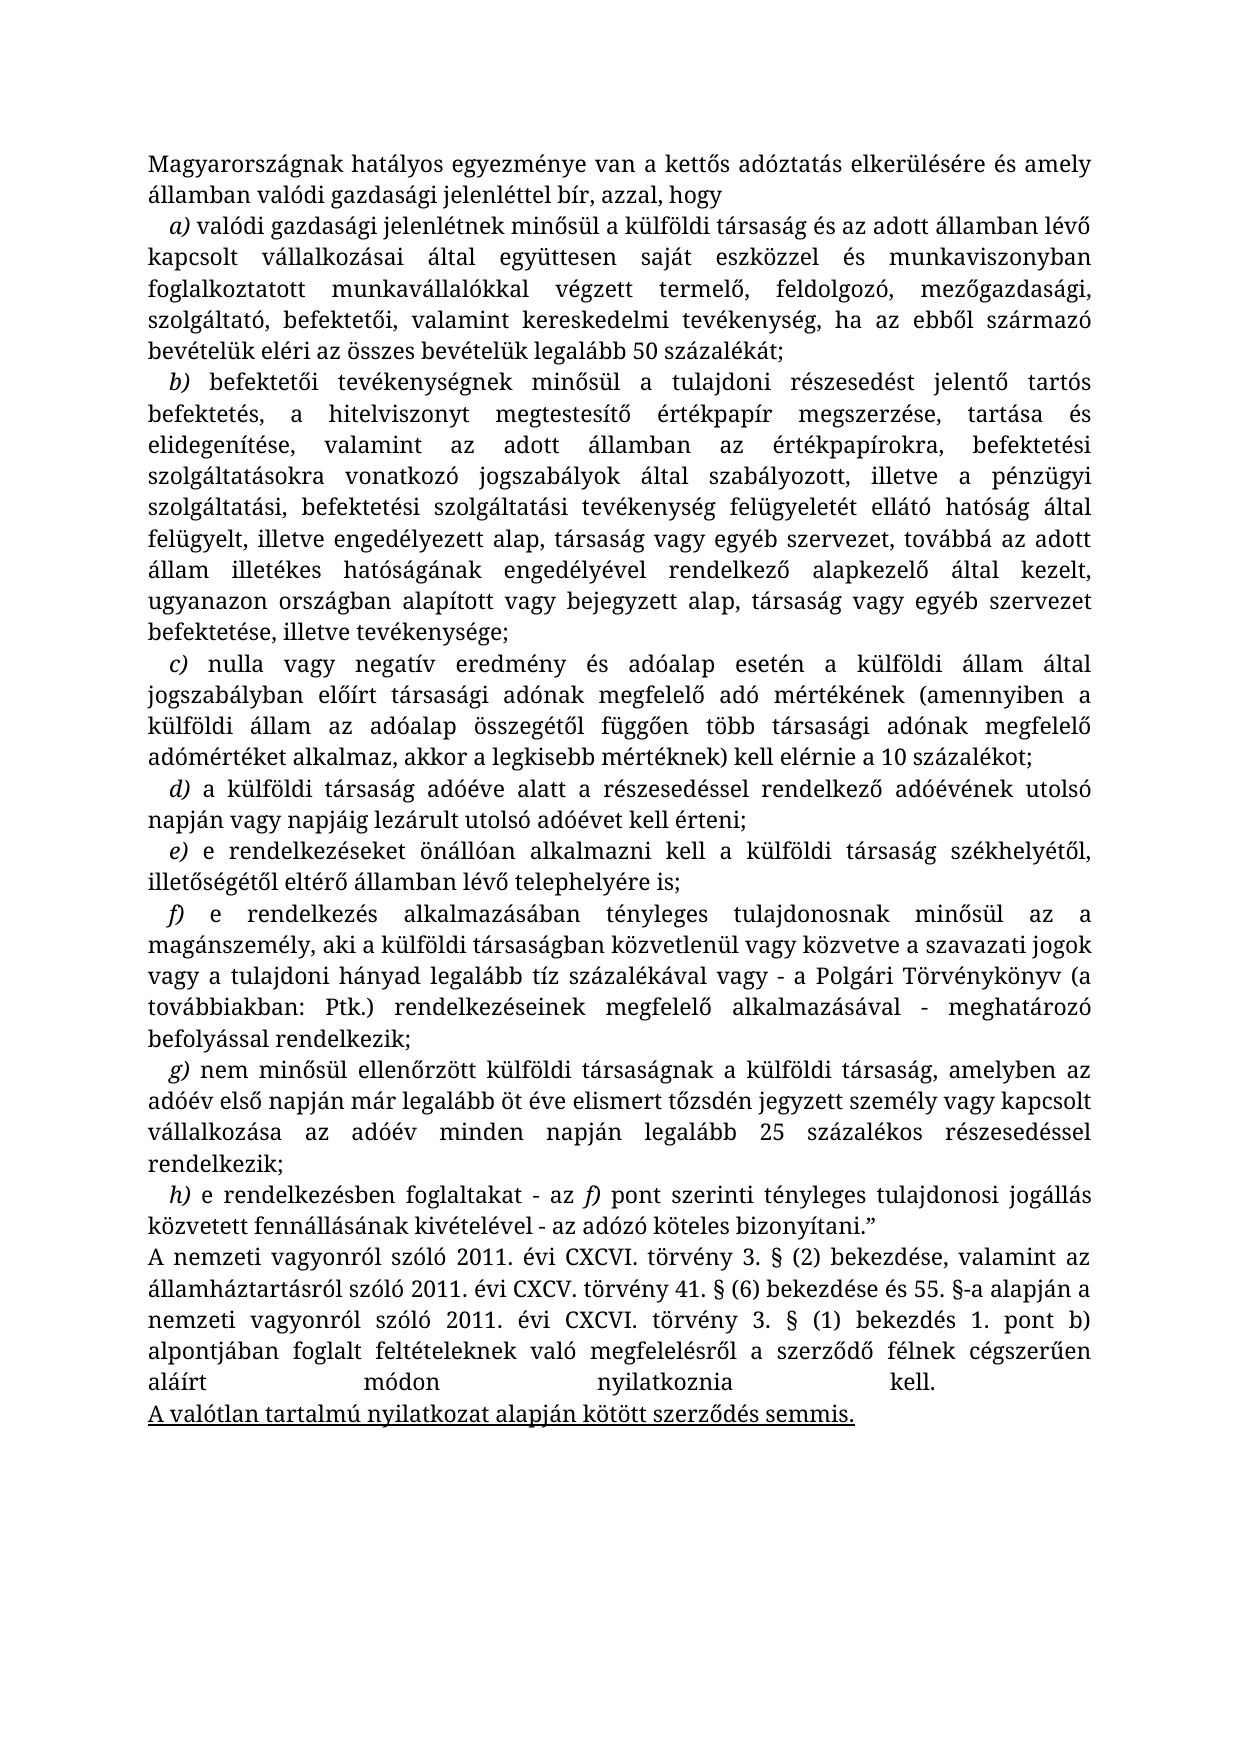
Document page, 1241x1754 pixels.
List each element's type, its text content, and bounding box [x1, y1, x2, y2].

text c) nulla vagy negatív eredmény és adóalap esetén a külföldi állam által jogszabályban előírt társasági adónak megfelelő adó mértékének (amennyiben a külföldi állam az adóalap összegétől függően több társasági adónak megfelelő adómértéket alkalmaz, akkor a legkisebb mértéknek) kell elérnie a 10 százalékot; [148, 648, 1093, 773]
text b) befektetői tevékenységnek minősül a tulajdoni részesedést jelentő tartós befektetés, a hitelviszonyt megtestesítő értékpapír megszerzése, tartása és elidegenítése, valamint az adott államban az értékpapírokra, befektetési szolgáltatásokra vonatkozó jogszabályok által szabályozott, illetve a pénzügyi szolgáltatási, befektetési szolgáltatási tevékenység felügyeletét ellátó hatóság által felügyelt, illetve engedélyezett alap, társaság vagy egyéb szervezet, továbbá az adott állam illetékes hatóságának engedélyével rendelkező alapkezelő által kezelt, ugyanazon országban alapított vagy bejegyzett alap, társaság vagy egyéb szervezet befektetése, illetve tevékenysége; [148, 366, 1093, 648]
text f) e rendelkezés alkalmazásában tényleges tulajdonosnak minősül az a magánszemély, aki a külföldi társaságban közvetlenül vagy közvetve a szavazati jogok vagy a tulajdoni hányad legalább tíz százalékával vagy - a Polgári Törvénykönyv (a továbbiakban: Ptk.) rendelkezéseinek megfelelő alkalmazásával - meghatározó befolyással rendelkezik; [148, 898, 1093, 1054]
text e) e rendelkezéseket önállóan alkalmazni kell a külföldi társaság székhelyétől, illetőségétől eltérő államban lévő telephelyére is; [148, 835, 1093, 898]
text g) nem minősül ellenőrzött külföldi társaságnak a külföldi társaság, amelyben az adóév első napján már legalább öt éve elismert tőzsdén jegyzett személy vagy kapcsolt vállalkozása az adóév minden napján legalább 25 százalékos részesedéssel rendelkezik; [148, 1054, 1093, 1179]
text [148, 148, 1093, 210]
text h) e rendelkezésben foglaltakat - az f) pont szerinti tényleges tulajdonosi jogállás közvetett fennállásának kivételével - az adózó köteles bizonyítani.” [148, 1179, 1093, 1241]
text A nemzeti vagyonról szóló 2011. évi CXCVI. törvény 3. § (2) bekezdése, valamint az államháztartásról szóló 2011. évi CXCV. törvény 41. § (6) bekezdése és 55. §-a alapján a nemzeti vagyonról szóló 2011. évi CXCVI. törvény 3. § (1) bekezdés 1. pont b) alpontjában foglalt feltételeknek való megfelelésről a szerződő félnek cégszerűen aláírt módon nyilatkoznia kell. A valótlan tartalmú nyilatkozat alapján kötött szerződés semmis. [148, 1241, 1093, 1429]
text d) a külföldi társaság adóéve alatt a részesedéssel rendelkező adóévének utolsó napján vagy napjáig lezárult utolsó adóévet kell érteni; [148, 773, 1093, 835]
text a) valódi gazdasági jelenlétnek minősül a külföldi társaság és az adott államban lévő kapcsolt vállalkozásai által együttesen saját eszközzel és munkaviszonyban foglalkoztatott munkavállalókkal végzett termelő, feldolgozó, mezőgazdasági, szolgáltató, befektetői, valamint kereskedelmi tevékenység, ha az ebből származó bevételük eléri az összes bevételük legalább 50 százalékát; [148, 210, 1093, 366]
